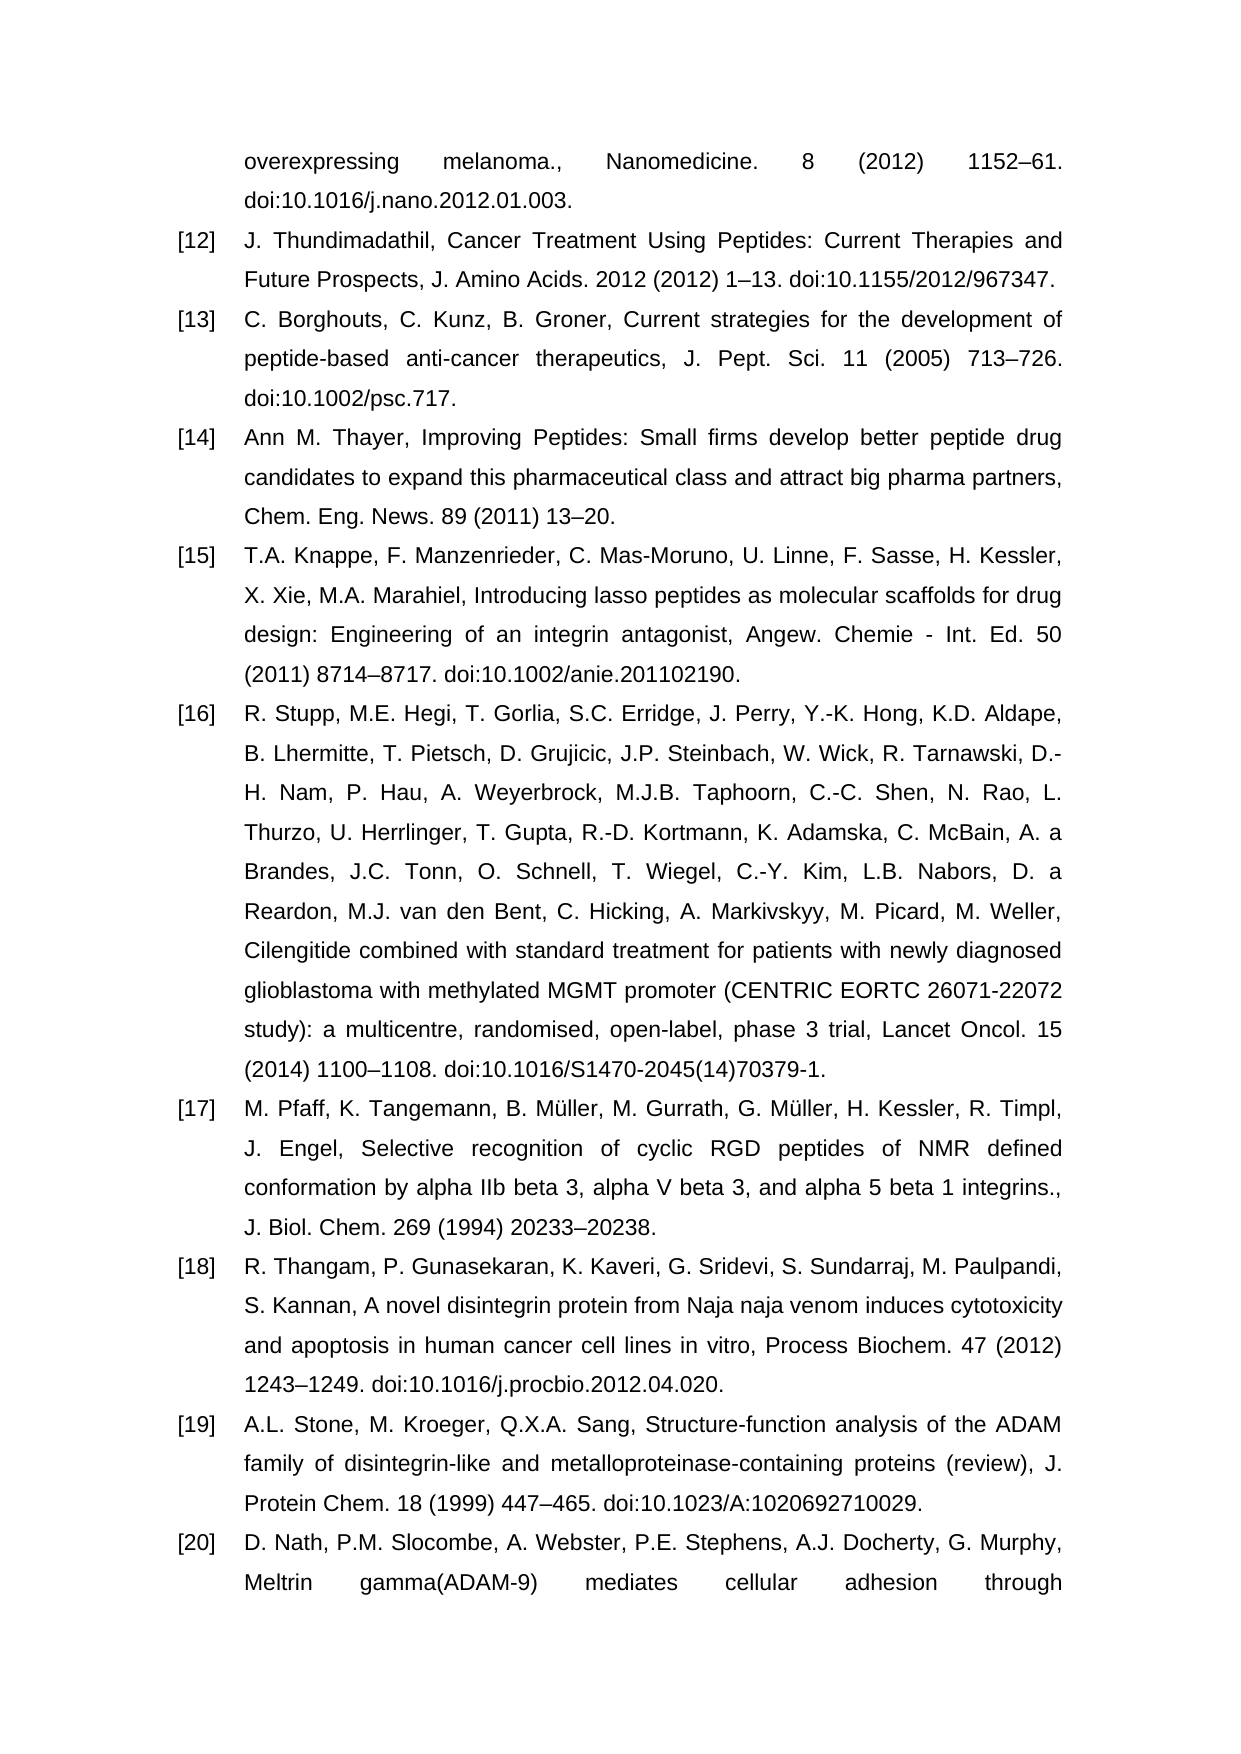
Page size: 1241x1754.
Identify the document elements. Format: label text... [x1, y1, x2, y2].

text [15] T.A. Knappe, F. Manzenrieder, C. Mas-Moruno, U. Linne, F. Sasse, H. Kessler, X. Xie, M.A. Marahiel, Introducing lasso peptides as molecular scaffolds for drug design: Engineering of an integrin antagonist, Angew. Chemie - Int. Ed. 50 (2011) 8714–8717. doi:10.1002/anie.201102190. [177, 542, 1063, 687]
text [18] R. Thangam, P. Gunasekaran, K. Kaveri, G. Sridevi, S. Sundarraj, M. Paulpandi, S. Kannan, A novel disintegrin protein from Naja naja venom induces cytotoxicity and apoptosis in human cancer cell lines in vitro, Process Biochem. 47 (2012) 1243–1249. doi:10.1016/j.procbio.2012.04.020. [177, 1253, 1063, 1398]
text [16] R. Stupp, M.E. Hegi, T. Gorlia, S.C. Erridge, J. Perry, Y.-K. Hong, K.D. Aldape, B. Lhermitte, T. Pietsch, D. Grujicic, J.P. Steinbach, W. Wick, R. Tarnawski, D.-H. Nam, P. Hau, A. Weyerbrock, M.J.B. Taphoorn, C.-C. Shen, N. Rao, L. Thurzo, U. Herrlinger, T. Gupta, R.-D. Kortmann, K. Adamska, C. McBain, A. a Brandes, J.C. Tonn, O. Schnell, T. Wiegel, C.-Y. Kim, L.B. Nabors, D. a Reardon, M.J. van den Bent, C. Hicking, A. Markivskyy, M. Picard, M. Weller, Cilengitide combined with standard treatment for patients with newly diagnosed glioblastoma with methylated MGMT promoter (CENTRIC EORTC 26071-22072 study): a multicentre, randomised, open-label, phase 3 trial, Lancet Oncol. 15 (2014) 1100–1108. doi:10.1016/S1470-2045(14)70379-1. [177, 700, 1063, 1082]
text [14] Ann M. Thayer, Improving Peptides: Small firms develop better peptide drug candidates to expand this pharmaceutical class and attract big pharma partners, Chem. Eng. News. 89 (2011) 13–20. [177, 424, 1063, 529]
text [17] M. Pfaff, K. Tangemann, B. Müller, M. Gurrath, G. Müller, H. Kessler, R. Timpl, J. Engel, Selective recognition of cyclic RGD peptides of NMR defined conformation by alpha IIb beta 3, alpha V beta 3, and alpha 5 beta 1 integrins., J. Biol. Chem. 269 (1994) 20233–20238. [177, 1095, 1063, 1240]
text [19] A.L. Stone, M. Kroeger, Q.X.A. Sang, Structure-function analysis of the ADAM family of disintegrin-like and metalloproteinase-containing proteins (review), J. Protein Chem. 18 (1999) 447–465. doi:10.1023/A:1020692710029. [177, 1411, 1063, 1516]
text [177, 1529, 1063, 1595]
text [177, 148, 1063, 213]
text [13] C. Borghouts, C. Kunz, B. Groner, Current strategies for the development of peptide-based anti-cancer therapeutics, J. Pept. Sci. 11 (2005) 713–726. doi:10.1002/psc.717. [177, 306, 1063, 411]
text [12] J. Thundimadathil, Cancer Treatment Using Peptides: Current Therapies and Future Prospects, J. Amino Acids. 2012 (2012) 1–13. doi:10.1155/2012/967347. [177, 227, 1063, 292]
